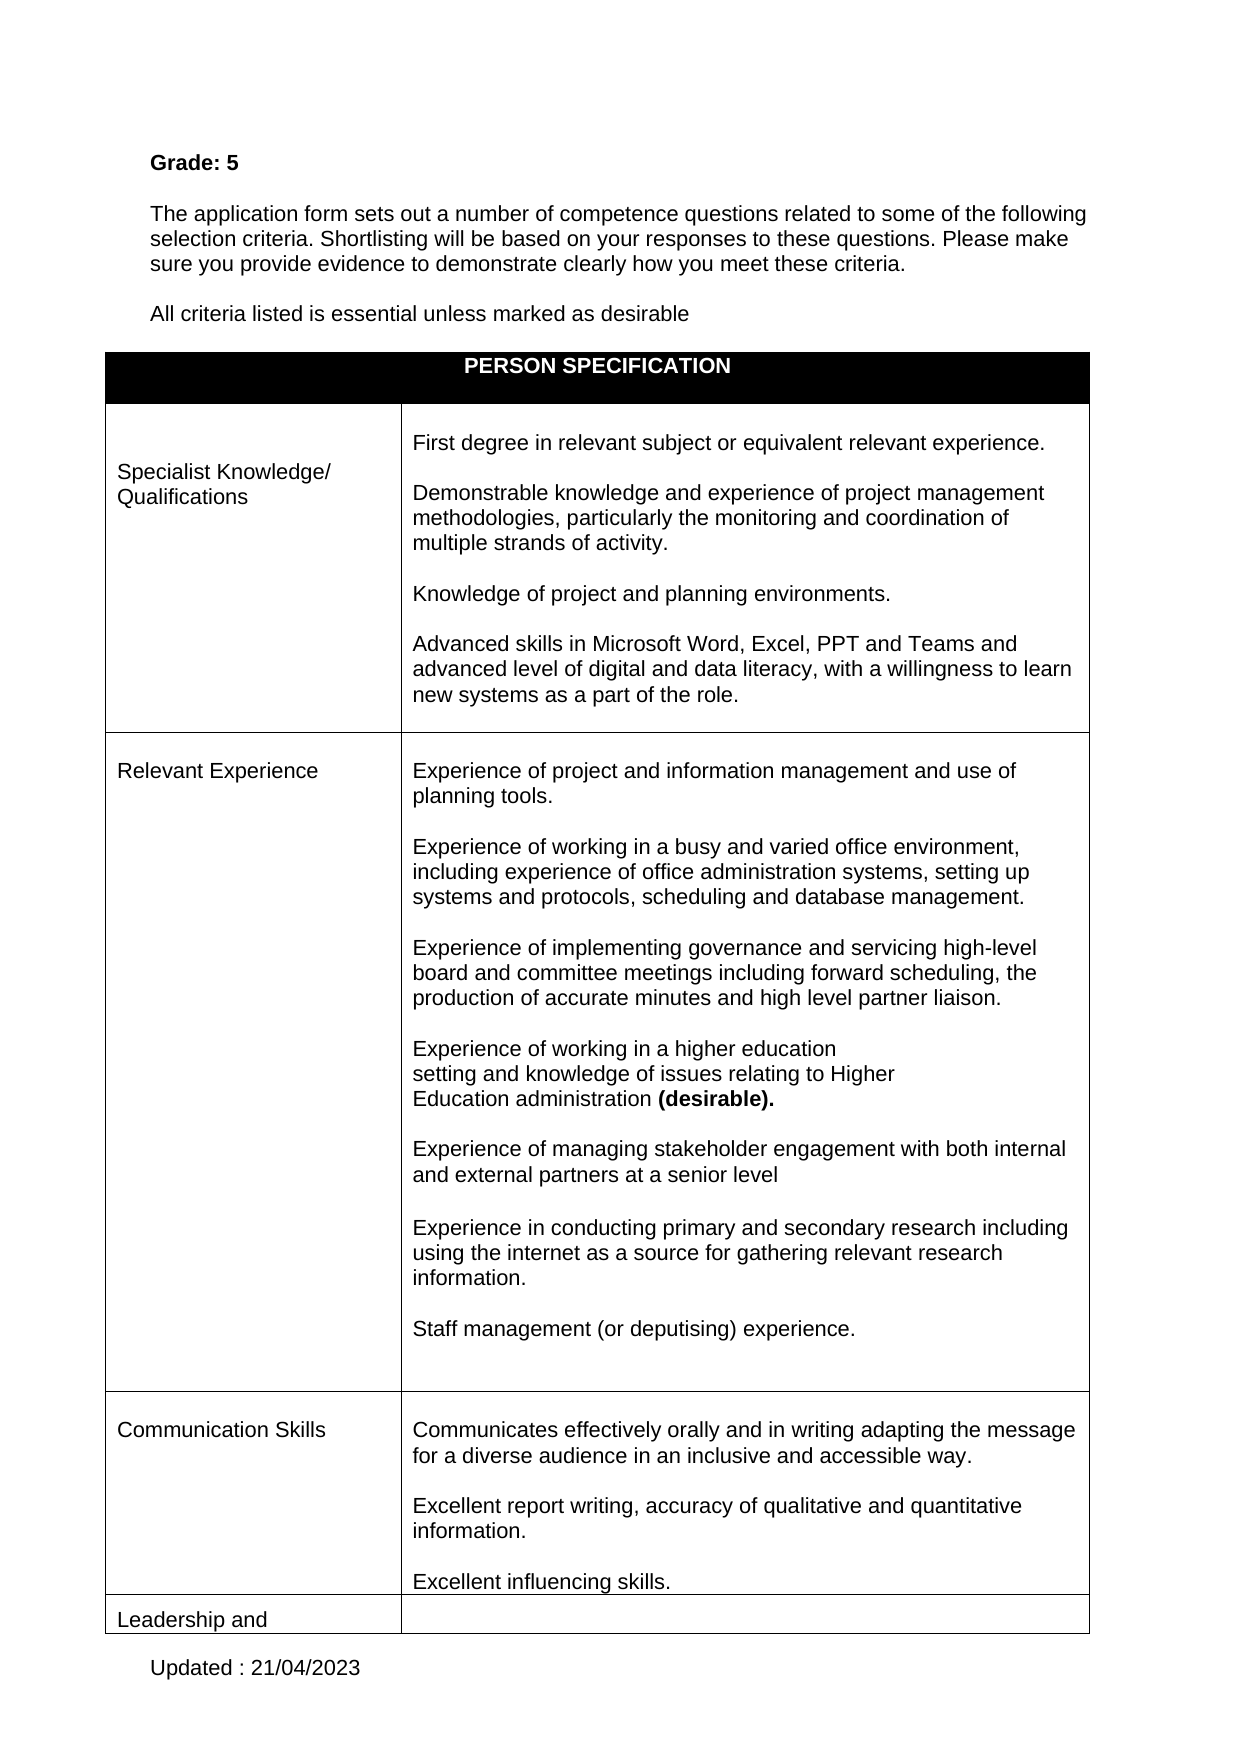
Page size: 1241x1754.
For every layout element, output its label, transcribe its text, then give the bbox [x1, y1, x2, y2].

table_cell Communication Skills [106, 1392, 401, 1594]
table_cell Communicates effectively orally and in writing adapting the message for a diverse audience in an inclusive and accessible way. Excellent report writing, accuracy of qualitative and quantitative information. Excellent influencing skills. [402, 1392, 1089, 1594]
text The application form sets out a number of competence questions related to some of the following selection criteria. Shortlisting will be based on your responses to these questions. Please make sure you provide evidence to demonstrate clearly how you meet these criteria. [150, 200, 1090, 276]
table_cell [402, 1595, 1089, 1633]
table_cell Experience of project and information management and use of planning tools. Experience of working in a busy and varied office environment, including experience of office administration systems, setting up systems and protocols, scheduling and database management. Experience of implementing governance and servicing high-level board and committee meetings including forward scheduling, the production of accurate minutes and high level partner liaison. Experience of working in a higher education setting and knowledge of issues relating to Higher Education administration (desirable). Experience of managing stakeholder engagement with both internal and external partners at a senior level Experience in conducting primary and secondary research including using the internet as a source for gathering relevant research information. Staff management (or deputising) experience. [402, 733, 1089, 1391]
table_cell First degree in relevant subject or equivalent relevant experience. Demonstrable knowledge and experience of project management methodologies, particularly the monitoring and coordination of multiple strands of activity. Knowledge of project and planning environments. Advanced skills in Microsoft Word, Excel, PPT and Teams and advanced level of digital and data literacy, with a willingness to learn new systems as a part of the role. [402, 404, 1089, 732]
text Grade: 5 [150, 150, 1090, 175]
table_cell Specialist Knowledge/ Qualifications [106, 404, 401, 732]
text All criteria listed is essential unless marked as desirable [150, 301, 1090, 326]
table_header PERSON SPECIFICATION [106, 353, 1089, 403]
table_cell Relevant Experience [106, 733, 401, 1391]
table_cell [106, 1595, 401, 1633]
